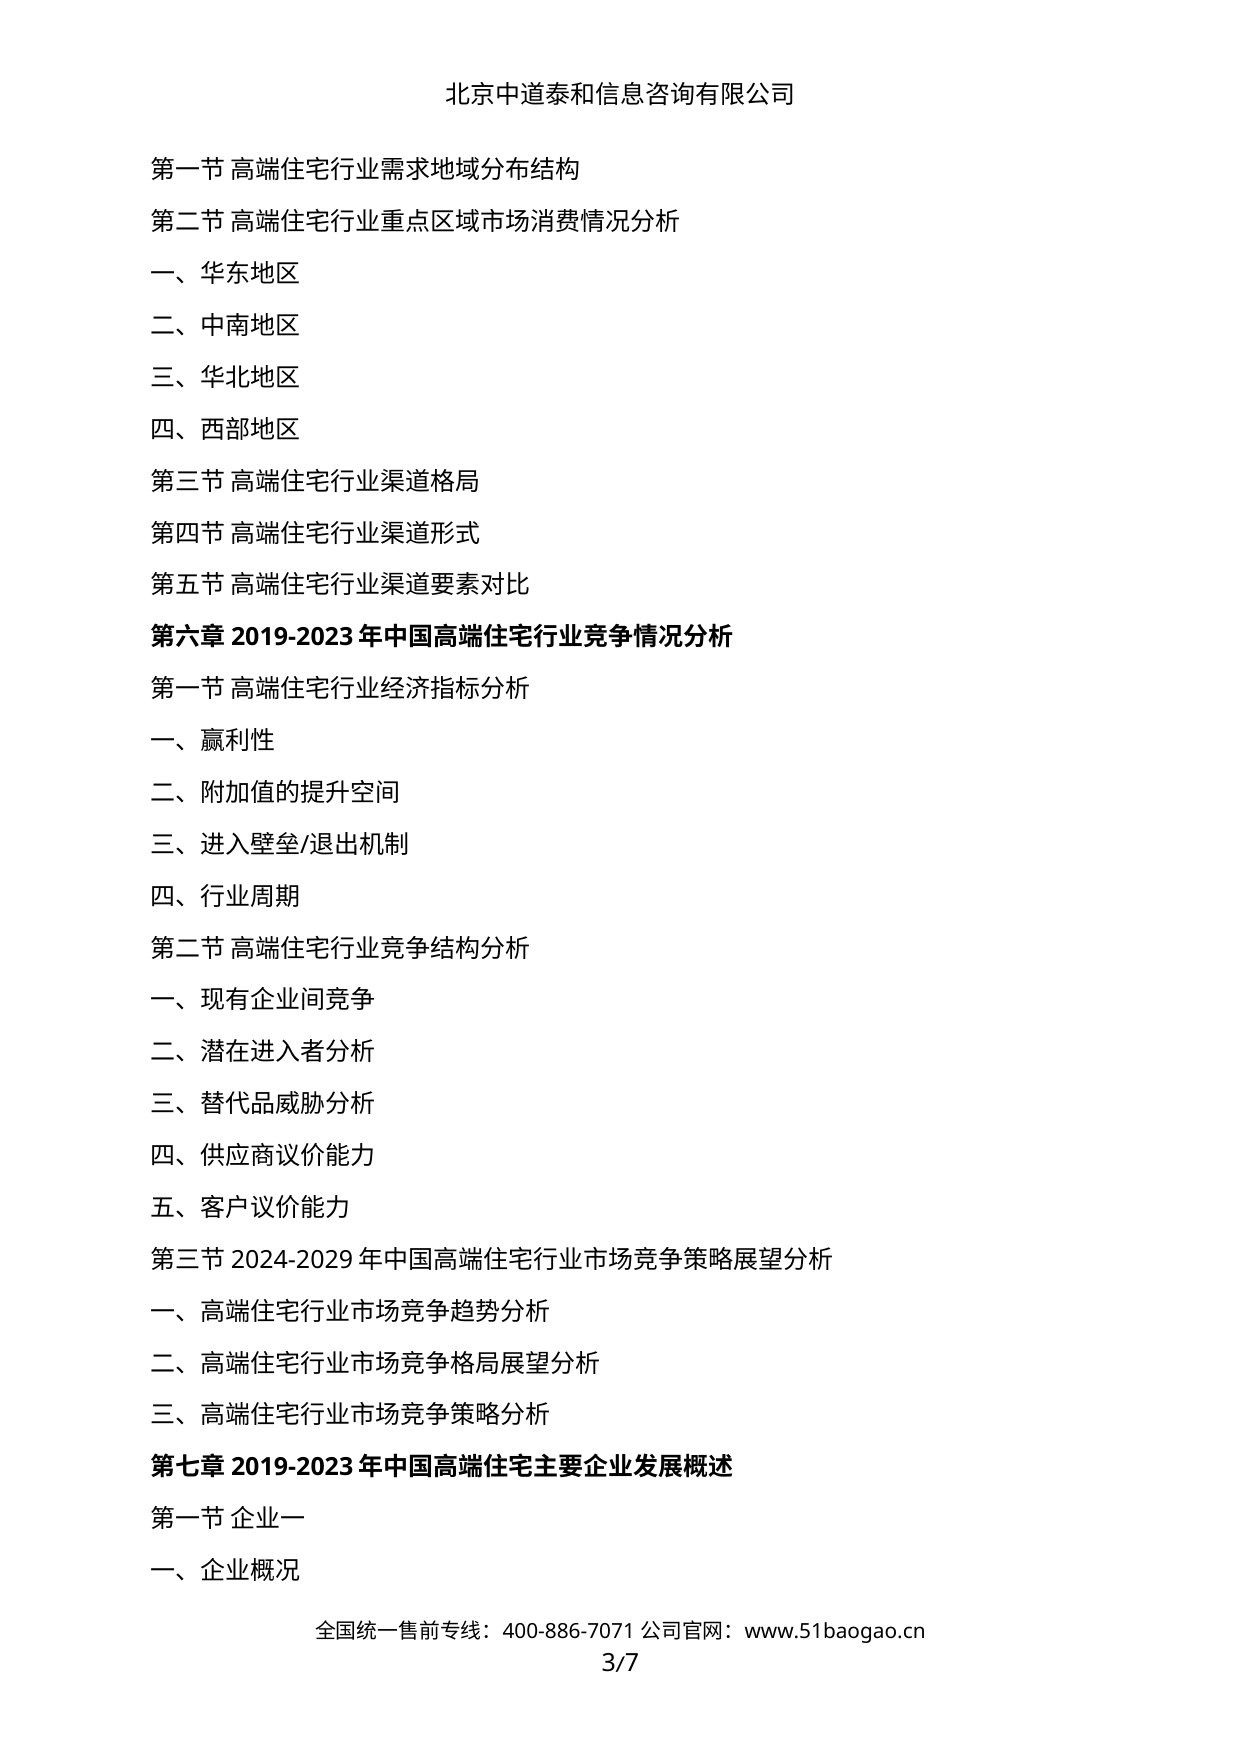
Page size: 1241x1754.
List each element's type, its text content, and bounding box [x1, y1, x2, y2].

text 第二节 高端住宅行业重点区域市场消费情况分析 [150, 202, 1090, 238]
text 第五节 高端住宅行业渠道要素对比 [150, 565, 1090, 601]
text 第四节 高端住宅行业渠道形式 [150, 513, 1090, 549]
text 第七章 2019-2023年中国高端住宅主要企业发展概述 [150, 1447, 1090, 1483]
text 第一节 企业一 [150, 1499, 1090, 1535]
text 第一节 高端住宅行业需求地域分布结构 [150, 150, 1090, 186]
text 四、行业周期 [150, 876, 1090, 912]
text 二、潜在进入者分析 [150, 1032, 1090, 1068]
text 五、客户议价能力 [150, 1187, 1090, 1224]
text 一、赢利性 [150, 721, 1090, 757]
text 三、华北地区 [150, 357, 1090, 394]
text 一、华东地区 [150, 254, 1090, 290]
text 四、供应商议价能力 [150, 1136, 1090, 1172]
text 四、西部地区 [150, 409, 1090, 446]
text 二、高端住宅行业市场竞争格局展望分析 [150, 1343, 1090, 1379]
text 第六章 2019-2023年中国高端住宅行业竞争情况分析 [150, 617, 1090, 653]
text 第二节 高端住宅行业竞争结构分析 [150, 928, 1090, 964]
text 二、中南地区 [150, 306, 1090, 342]
text 三、高端住宅行业市场竞争策略分析 [150, 1395, 1090, 1431]
text 第三节 高端住宅行业渠道格局 [150, 461, 1090, 497]
text 一、高端住宅行业市场竞争趋势分析 [150, 1291, 1090, 1327]
text 三、进入壁垒/退出机制 [150, 824, 1090, 861]
text 一、企业概况 [150, 1551, 1090, 1587]
text 一、现有企业间竞争 [150, 980, 1090, 1016]
text 二、附加值的提升空间 [150, 772, 1090, 809]
text 三、替代品威胁分析 [150, 1084, 1090, 1120]
text 第一节 高端住宅行业经济指标分析 [150, 669, 1090, 705]
text 第三节 2024-2029年中国高端住宅行业市场竞争策略展望分析 [150, 1239, 1090, 1276]
